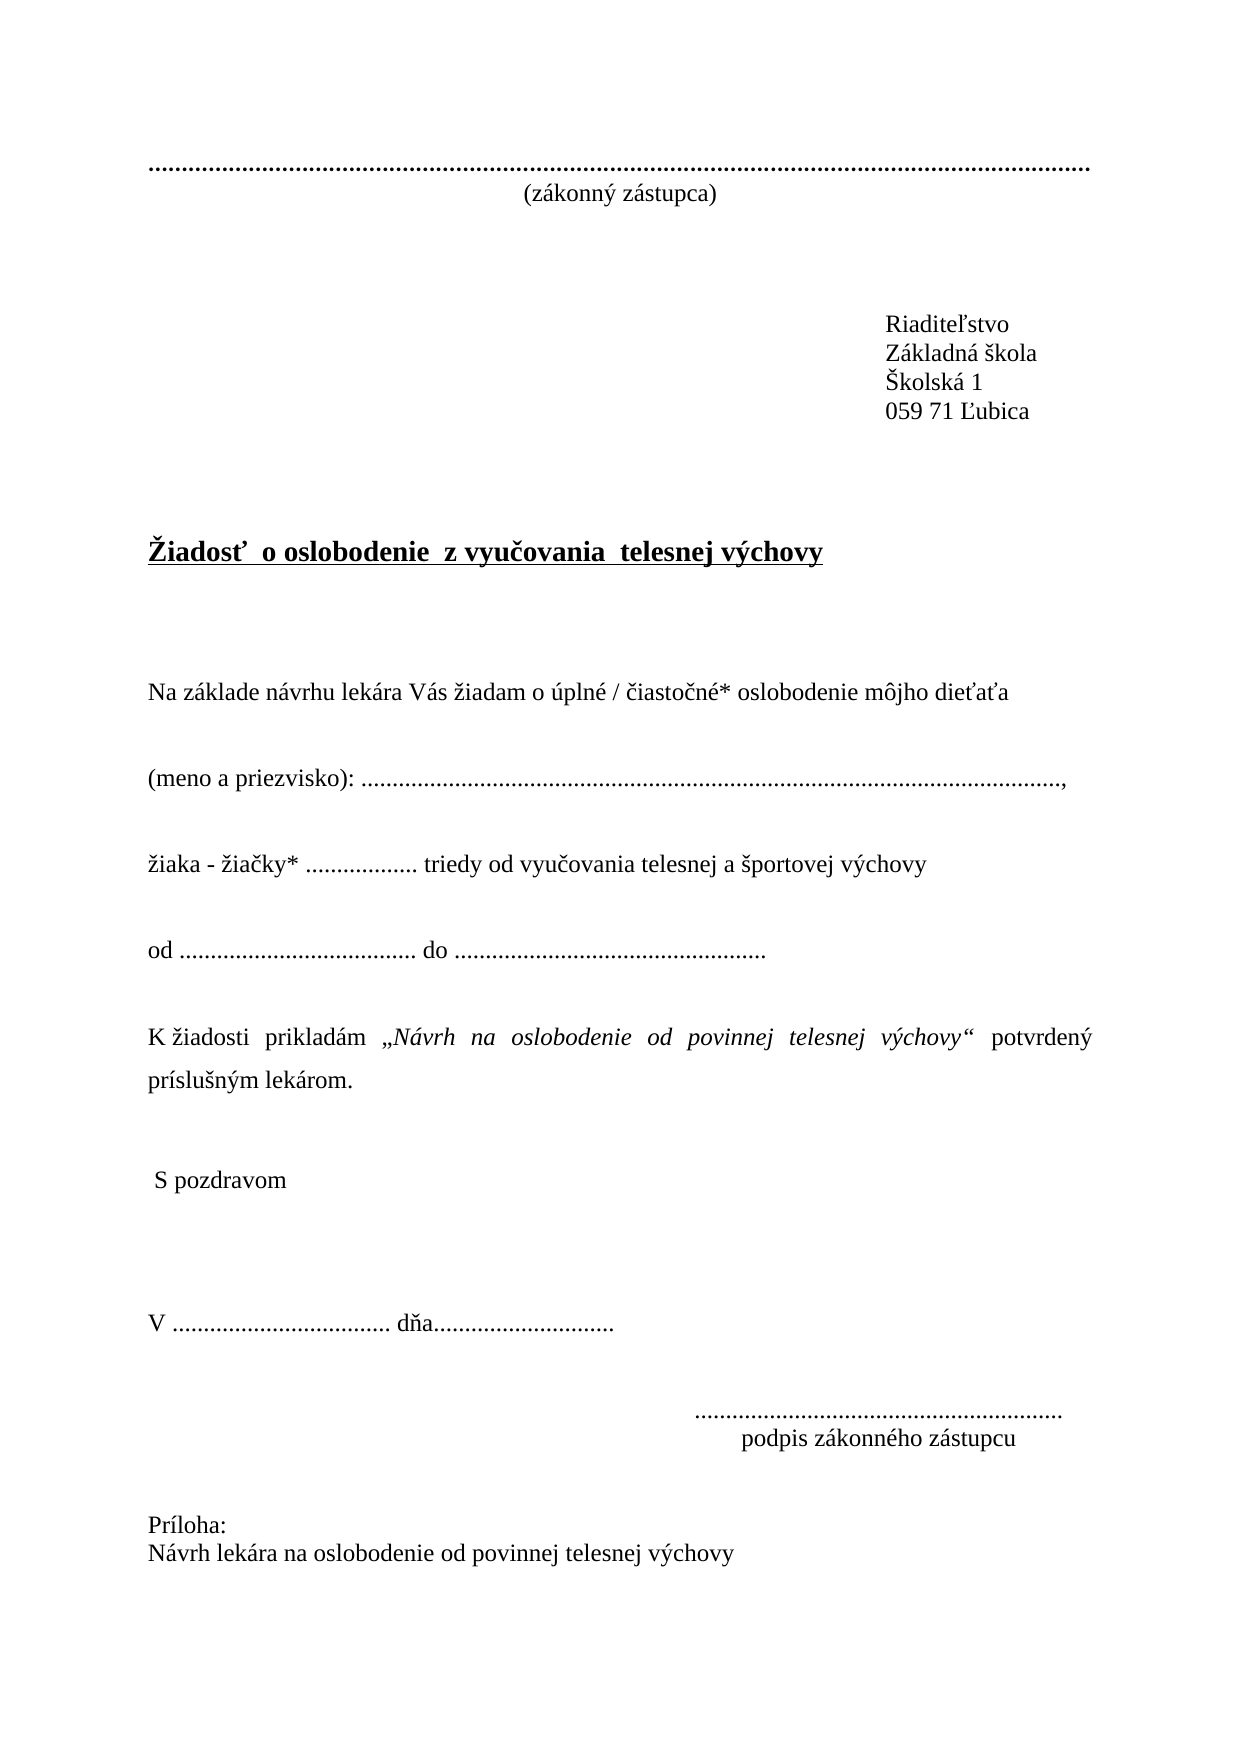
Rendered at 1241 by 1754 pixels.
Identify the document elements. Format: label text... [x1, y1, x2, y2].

text Žiadosť o oslobodenie z vyučovania telesnej výchovy [148, 534, 1093, 568]
text Na základe návrhu lekára Vás žiadam o úplné / čiastočné* oslobodenie môjho dieťaťa [148, 677, 1093, 706]
text od ...................................... do .................................................. [148, 936, 1093, 964]
text Riaditeľstvo [148, 309, 1093, 338]
text S pozdravom [148, 1165, 1093, 1193]
text 059 71 Ľubica [148, 396, 1093, 424]
text V ................................... dňa............................. [148, 1308, 1093, 1337]
text K žiadosti prikladám „Návrh na oslobodenie od povinnej telesnej výchovy“ potvrdený príslušným lekárom. [148, 1022, 1093, 1094]
text Príloha: [148, 1510, 1093, 1538]
text (meno a priezvisko): ................................................................................................................, [148, 720, 1093, 792]
text Školská 1 [148, 367, 1093, 396]
text ........................................................... podpis zákonného zástupcu [664, 1395, 1093, 1452]
text (zákonný zástupca) [148, 178, 1093, 207]
text ............................................................................................................................................. [148, 148, 1093, 178]
text žiaka - žiačky* .................. triedy od vyučovania telesnej a športovej výchovy [148, 849, 1093, 878]
text Návrh lekára na oslobodenie od povinnej telesnej výchovy [148, 1538, 1093, 1567]
text Základná škola [148, 338, 1093, 367]
